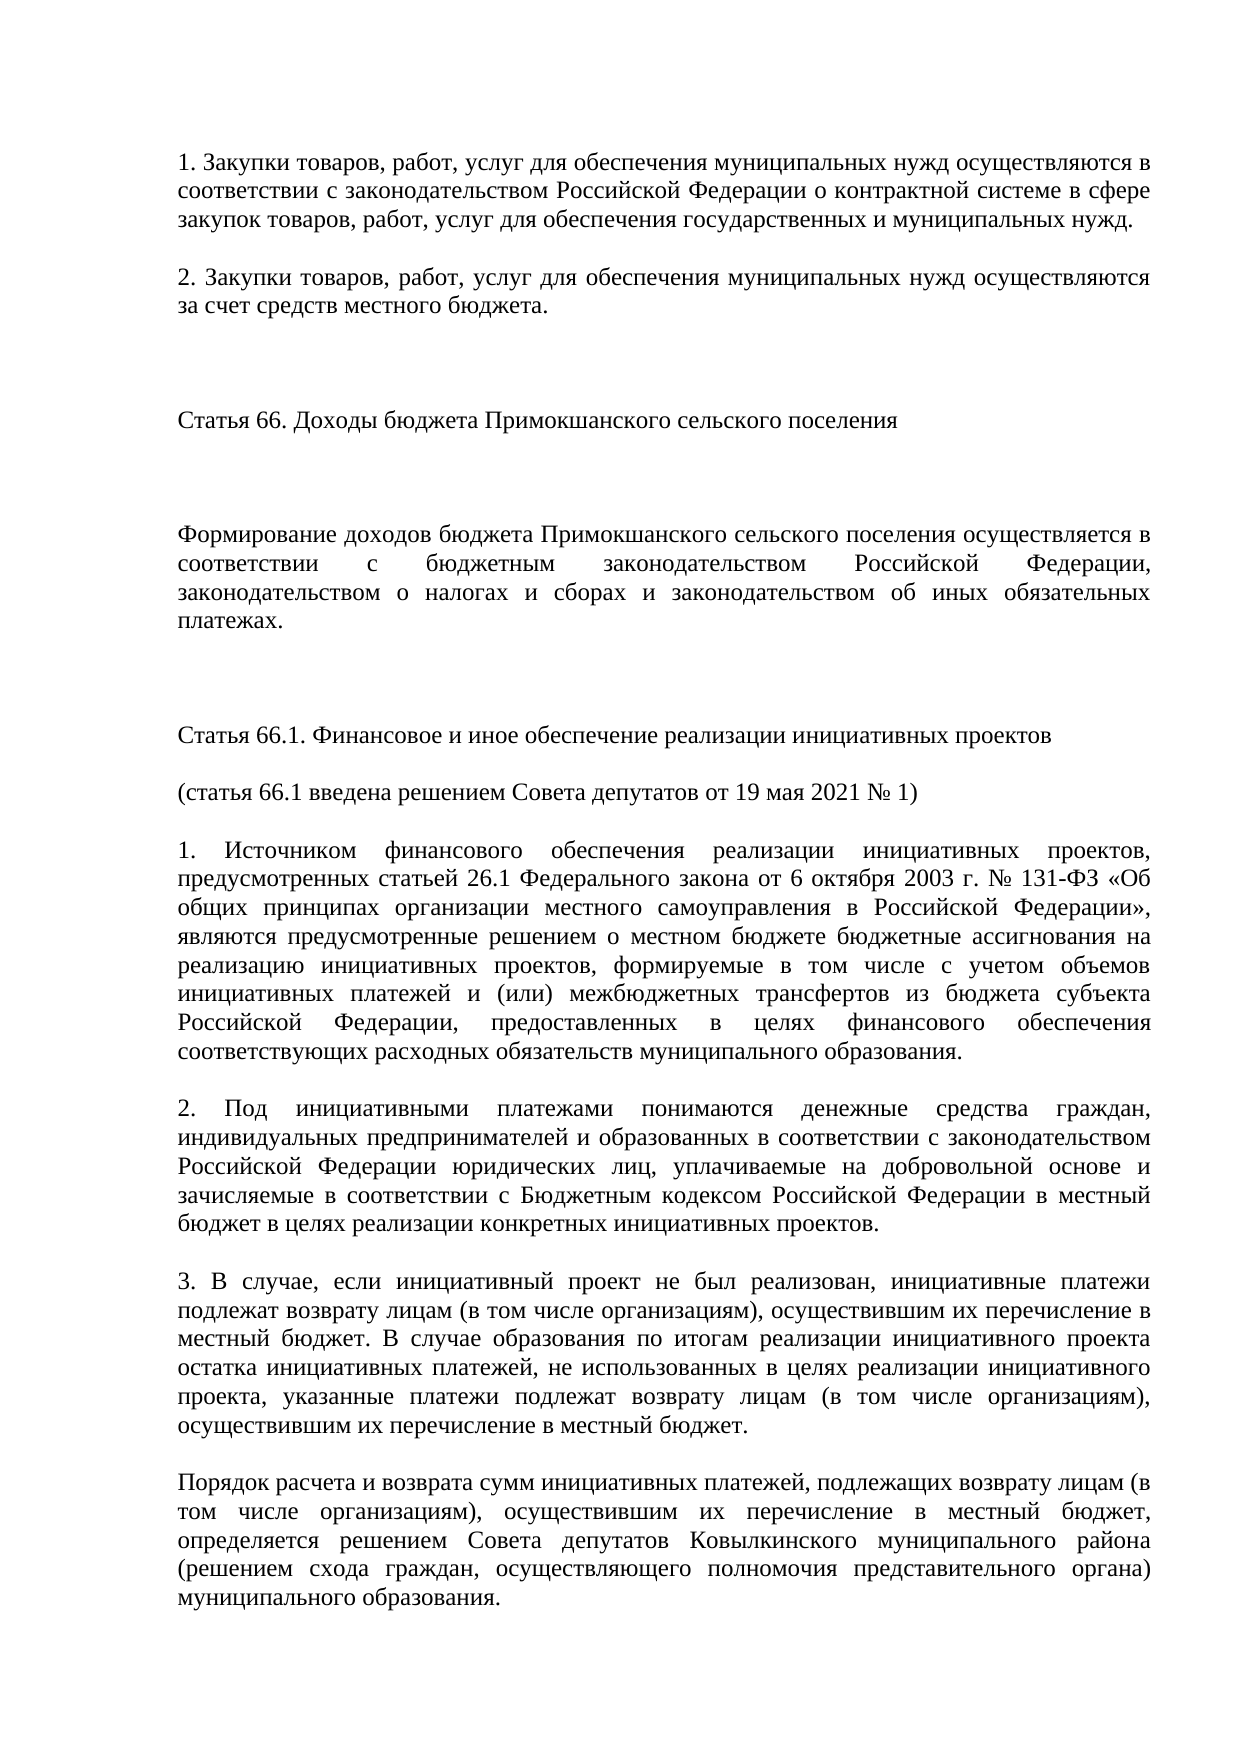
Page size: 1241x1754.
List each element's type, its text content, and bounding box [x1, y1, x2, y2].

text 2. Закупки товаров, работ, услуг для обеспечения муниципальных нужд осуществляются за счет средств местного бюджета. [177, 262, 1152, 319]
text 2. Под инициативными платежами понимаются денежные средства граждан, индивидуальных предпринимателей и образованных в соответствии с законодательством Российской Федерации юридических лиц, уплачиваемые на добровольной основе и зачисляемые в соответствии с Бюджетным кодексом Российской Федерации в местный бюджет в целях реализации конкретных инициативных проектов. [177, 1093, 1152, 1237]
text (статья 66.1 введена решением Совета депутатов от 19 мая 2021 № 1) [177, 777, 1152, 806]
text Формирование доходов бюджета Примокшанского сельского поселения осуществляется в соответствии с бюджетным законодательством Российской Федерации, законодательством о налогах и сборах и законодательством об иных обязательных платежах. [177, 519, 1152, 634]
text 1. Источником финансового обеспечения реализации инициативных проектов, предусмотренных статьей 26.1 Федерального закона от 6 октября 2003 г. № 131-ФЗ «Об общих принципах организации местного самоуправления в Российской Федерации», являются предусмотренные решением о местном бюджете бюджетные ассигнования на реализацию инициативных проектов, формируемые в том числе с учетом объемов инициативных платежей и (или) межбюджетных трансфертов из бюджета субъекта Российской Федерации, предоставленных в целях финансового обеспечения соответствующих расходных обязательств муниципального образования. [177, 835, 1152, 1065]
text Порядок расчета и возврата сумм инициативных платежей, подлежащих возврату лицам (в том числе организациям), осуществившим их перечисление в местный бюджет, определяется решением Совета депутатов Ковылкинского муниципального района (решением схода граждан, осуществляющего полномочия представительного органа) муниципального образования. [177, 1467, 1152, 1611]
text 1. Закупки товаров, работ, услуг для обеспечения муниципальных нужд осуществляются в соответствии с законодательством Российской Федерации о контрактной системе в сфере закупок товаров, работ, услуг для обеспечения государственных и муниципальных нужд. [177, 147, 1152, 233]
text Статья 66.1. Финансовое и иное обеспечение реализации инициативных проектов [177, 720, 1152, 748]
text 3. В случае, если инициативный проект не был реализован, инициативные платежи подлежат возврату лицам (в том числе организациям), осуществившим их перечисление в местный бюджет. В случае образования по итогам реализации инициативного проекта остатка инициативных платежей, не использованных в целях реализации инициативного проекта, указанные платежи подлежат возврату лицам (в том числе организациям), осуществившим их перечисление в местный бюджет. [177, 1266, 1152, 1438]
text Статья 66. Доходы бюджета Примокшанского сельского поселения [177, 405, 1152, 434]
